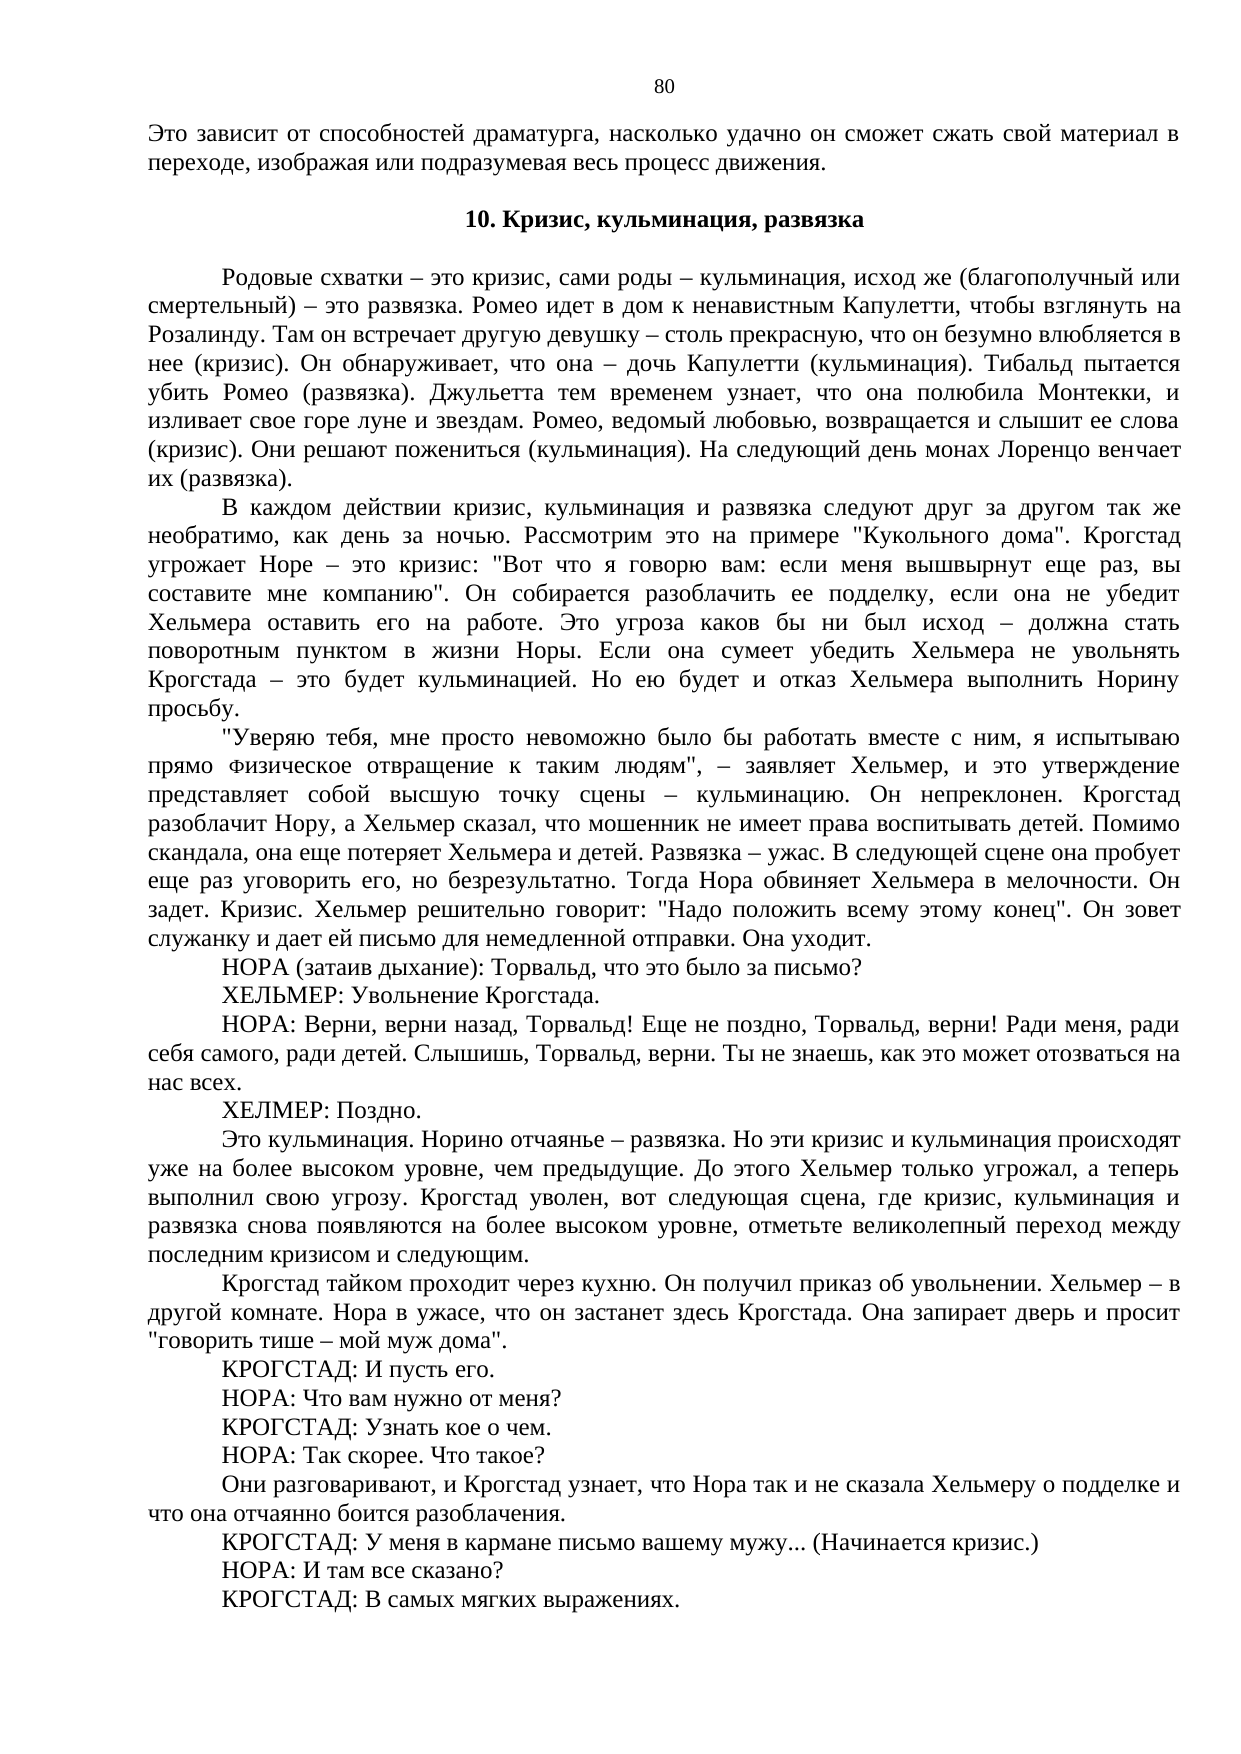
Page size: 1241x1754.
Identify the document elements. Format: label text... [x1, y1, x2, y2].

text НОРА: И там все сказано? [148, 1556, 1181, 1584]
text НОРА: Верни, верни назад, Торвальд! Еще не поздно, Торвальд, верни! Ради меня, ради себя самого, ради детей. Слышишь, Торвальд, верни. Ты не знаешь, как это может отозваться на нас всех. [148, 1009, 1181, 1096]
text В каждом действии кризис, кульминация и развязка следуют друг за другом так же необратимо, как день за ночью. Рассмотрим это на примере "Кукольного дома". Крогстад угрожает Норе – это кризис: "Вот что я говорю вам: если меня вышвырнут еще раз, вы составите мне компанию". Он собирается разоблачить ее подделку, если она не убедит Хельмера оставить его на работе. Это угроза каков бы ни был исход – должна стать поворотным пунктом в жизни Норы. Если она сумеет убедить Хельмера не увольнять Крогстада – это будет кульминацией. Но ею будет и отказ Хельмера выполнить Норину просьбу. [148, 492, 1181, 722]
text ХЕЛМЕР: Поздно. [148, 1096, 1181, 1124]
text "Уверяю тебя, мне просто невоможно было бы работать вместе с ним, я испытываю прямо физическое отвращение к таким людям", – заявляет Хельмер, и это утверждение представляет собой высшую точку сцены – кульминацию. Он непреклонен. Крогстад разоблачит Нору, а Хельмер сказал, что мошенник не имеет права воспитывать детей. Помимо скандала, она еще потеряет Хельмера и детей. Развязка – ужас. В следующей сцене она пробует еще раз уговорить его, но безрезультатно. Тогда Нора обвиняет Хельмера в мелочности. Он задет. Кризис. Хельмер решительно говорит: "Надо положить всему этому конец". Он зовет служанку и дает ей письмо для немедленной отправки. Она уходит. [148, 722, 1181, 952]
text КРОГСТАД: У меня в кармане письмо вашему мужу... (Начинается кризис.) [148, 1527, 1181, 1556]
text НОРА: Так скорее. Что такое? [148, 1441, 1181, 1469]
text КРОГСТАД: Узнать кое о чем. [148, 1412, 1181, 1441]
text Это кульминация. Норино отчаянье – развязка. Но эти кризис и кульминация происходят уже на более высоком уровне, чем предыдущие. До этого Хельмер только угрожал, а теперь выполнил свою угрозу. Крогстад уволен, вот следующая сцена, где кризис, кульминация и развязка снова появляются на более высоком уровне, отметьте великолепный переход между последним кризисом и следующим. [148, 1124, 1181, 1268]
text НОРА: Что вам нужно от меня? [148, 1383, 1181, 1412]
text ХЕЛЬМЕР: Увольнение Крогстада. [148, 981, 1181, 1009]
text 10. Кризис, кульминация, развязка [148, 204, 1181, 233]
text КРОГСТАД: И пусть его. [148, 1354, 1181, 1383]
text Они разговаривают, и Крогстад узнает, что Нора так и не сказала Хельмеру о подделке и что она отчаянно боится разоблачения. [148, 1469, 1181, 1527]
text НОРА (затаив дыхание): Торвальд, что это было за письмо? [148, 952, 1181, 981]
text Родовые схватки – это кризис, сами роды – кульминация, исход же (благополучный или смертельный) – это развязка. Ромео идет в дом к ненавистным Капулетти, чтобы взглянуть на Розалинду. Там он встречает другую девушку – столь прекрасную, что он безумно влюбляется в нее (кризис). Он обнаруживает, что она – дочь Капулетти (кульминация). Тибальд пытается убить Ромео (развязка). Джульетта тем временем узнает, что она полюбила Монтекки, и изливает свое горе луне и звездам. Ромео, ведомый любовью, возвращается и слышит ее слова (кризис). Они решают пожениться (кульминация). На следующий день монах Лоренцо венчает их (развязка). [148, 262, 1181, 492]
text Крогстад тайком проходит через кухню. Он получил приказ об увольнении. Хельмер – в другой комнате. Нора в ужасе, что он застанет здесь Крогстада. Она запирает дверь и просит "говорить тише – мой муж дома". [148, 1268, 1181, 1354]
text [148, 118, 1181, 176]
text КРОГСТАД: В самых мягких выражениях. [148, 1584, 1181, 1613]
